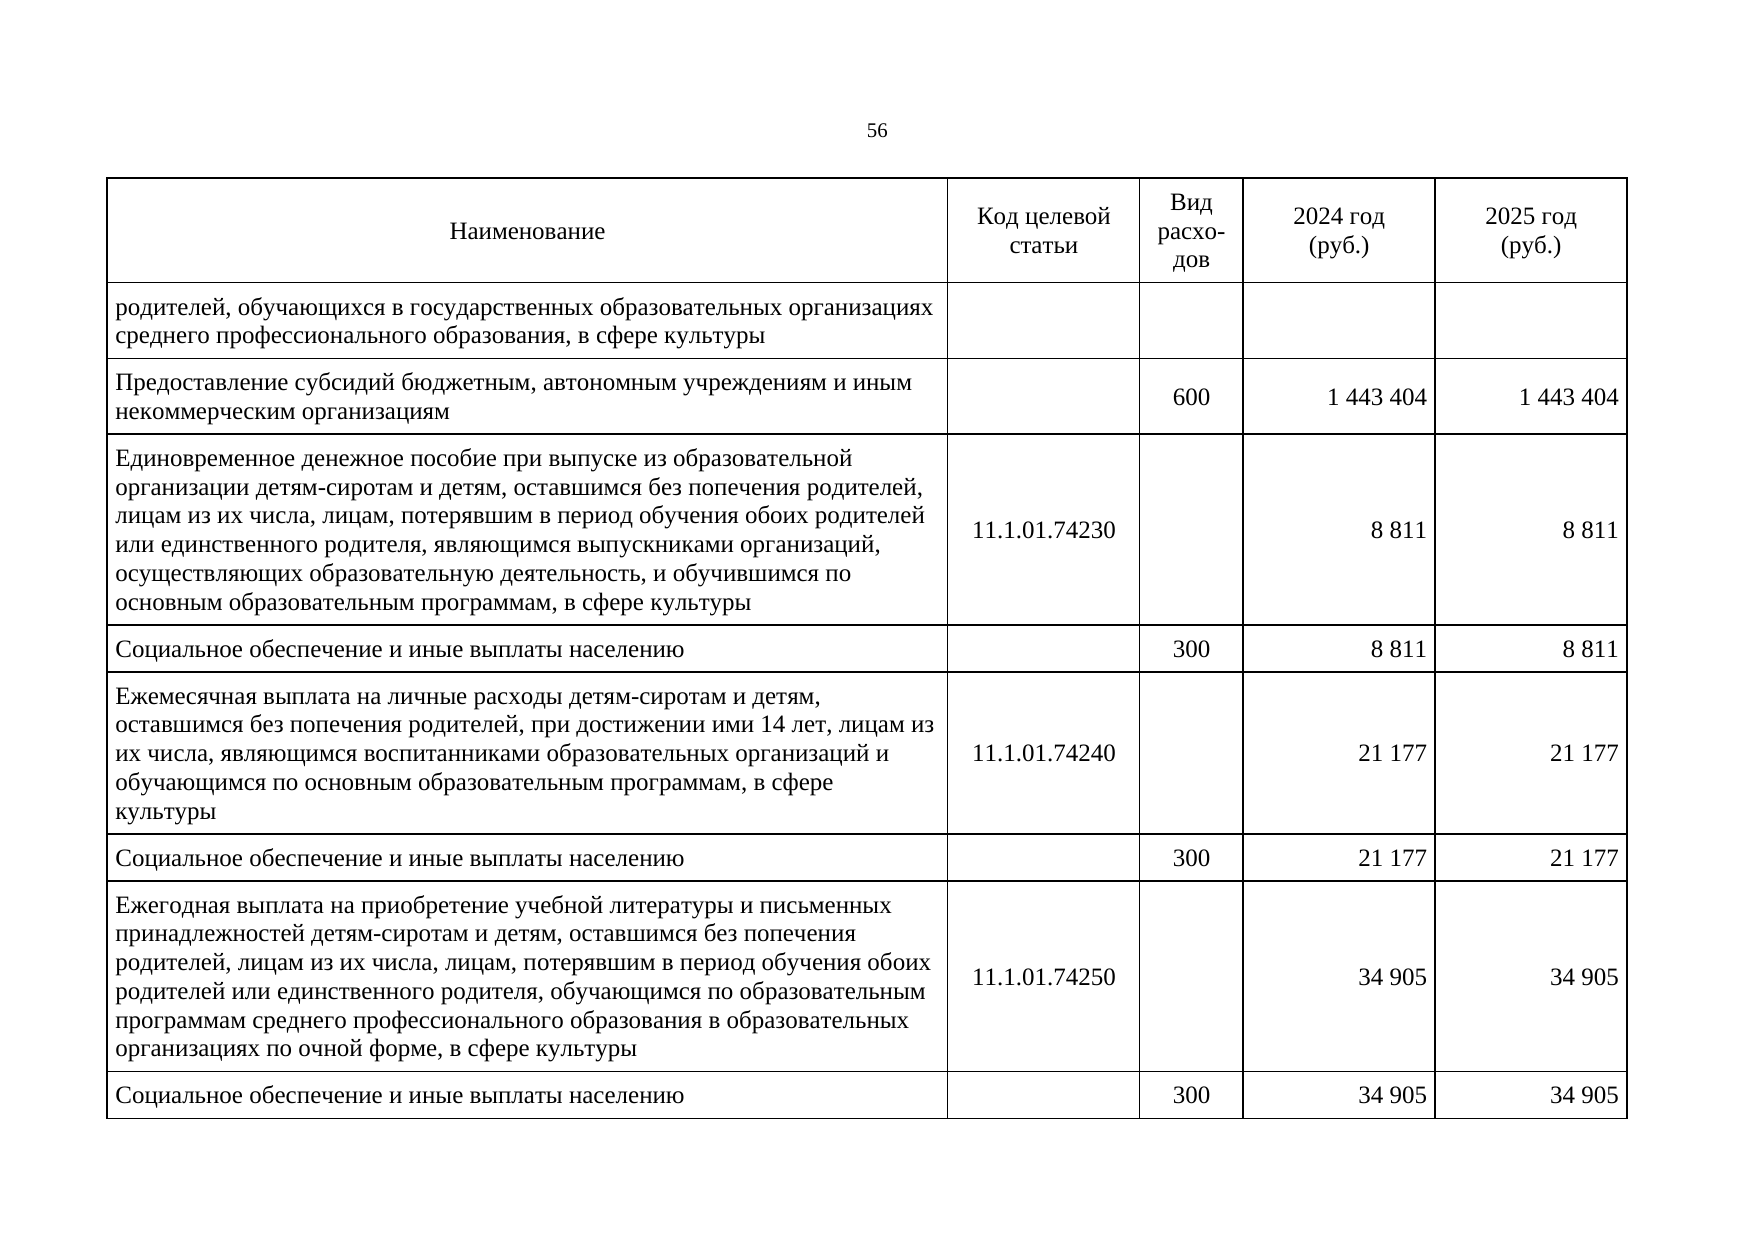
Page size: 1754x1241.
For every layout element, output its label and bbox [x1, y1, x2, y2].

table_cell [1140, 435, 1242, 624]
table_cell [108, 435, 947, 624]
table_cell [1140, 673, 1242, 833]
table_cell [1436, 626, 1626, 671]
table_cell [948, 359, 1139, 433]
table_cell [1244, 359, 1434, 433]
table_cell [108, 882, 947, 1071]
table_header [948, 179, 1139, 282]
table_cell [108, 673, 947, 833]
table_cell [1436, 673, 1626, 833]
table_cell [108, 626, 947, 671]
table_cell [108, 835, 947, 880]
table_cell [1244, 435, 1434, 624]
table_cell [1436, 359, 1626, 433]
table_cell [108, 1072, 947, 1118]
table_header [1436, 179, 1626, 282]
table_header [1244, 179, 1434, 282]
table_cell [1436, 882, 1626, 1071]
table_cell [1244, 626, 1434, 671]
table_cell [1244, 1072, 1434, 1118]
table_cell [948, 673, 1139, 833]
table_header [108, 179, 947, 282]
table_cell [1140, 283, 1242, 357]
table_header [1140, 179, 1242, 282]
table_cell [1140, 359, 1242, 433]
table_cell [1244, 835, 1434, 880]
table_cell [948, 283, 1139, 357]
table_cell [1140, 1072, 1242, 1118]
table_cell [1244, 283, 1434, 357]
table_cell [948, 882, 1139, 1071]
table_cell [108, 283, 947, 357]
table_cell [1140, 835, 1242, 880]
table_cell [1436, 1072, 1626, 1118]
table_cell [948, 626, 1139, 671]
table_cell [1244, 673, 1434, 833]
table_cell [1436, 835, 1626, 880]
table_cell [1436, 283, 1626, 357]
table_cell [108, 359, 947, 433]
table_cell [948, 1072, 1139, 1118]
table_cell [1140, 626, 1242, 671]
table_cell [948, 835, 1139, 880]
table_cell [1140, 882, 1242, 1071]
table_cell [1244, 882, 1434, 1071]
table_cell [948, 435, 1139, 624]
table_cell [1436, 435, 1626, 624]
